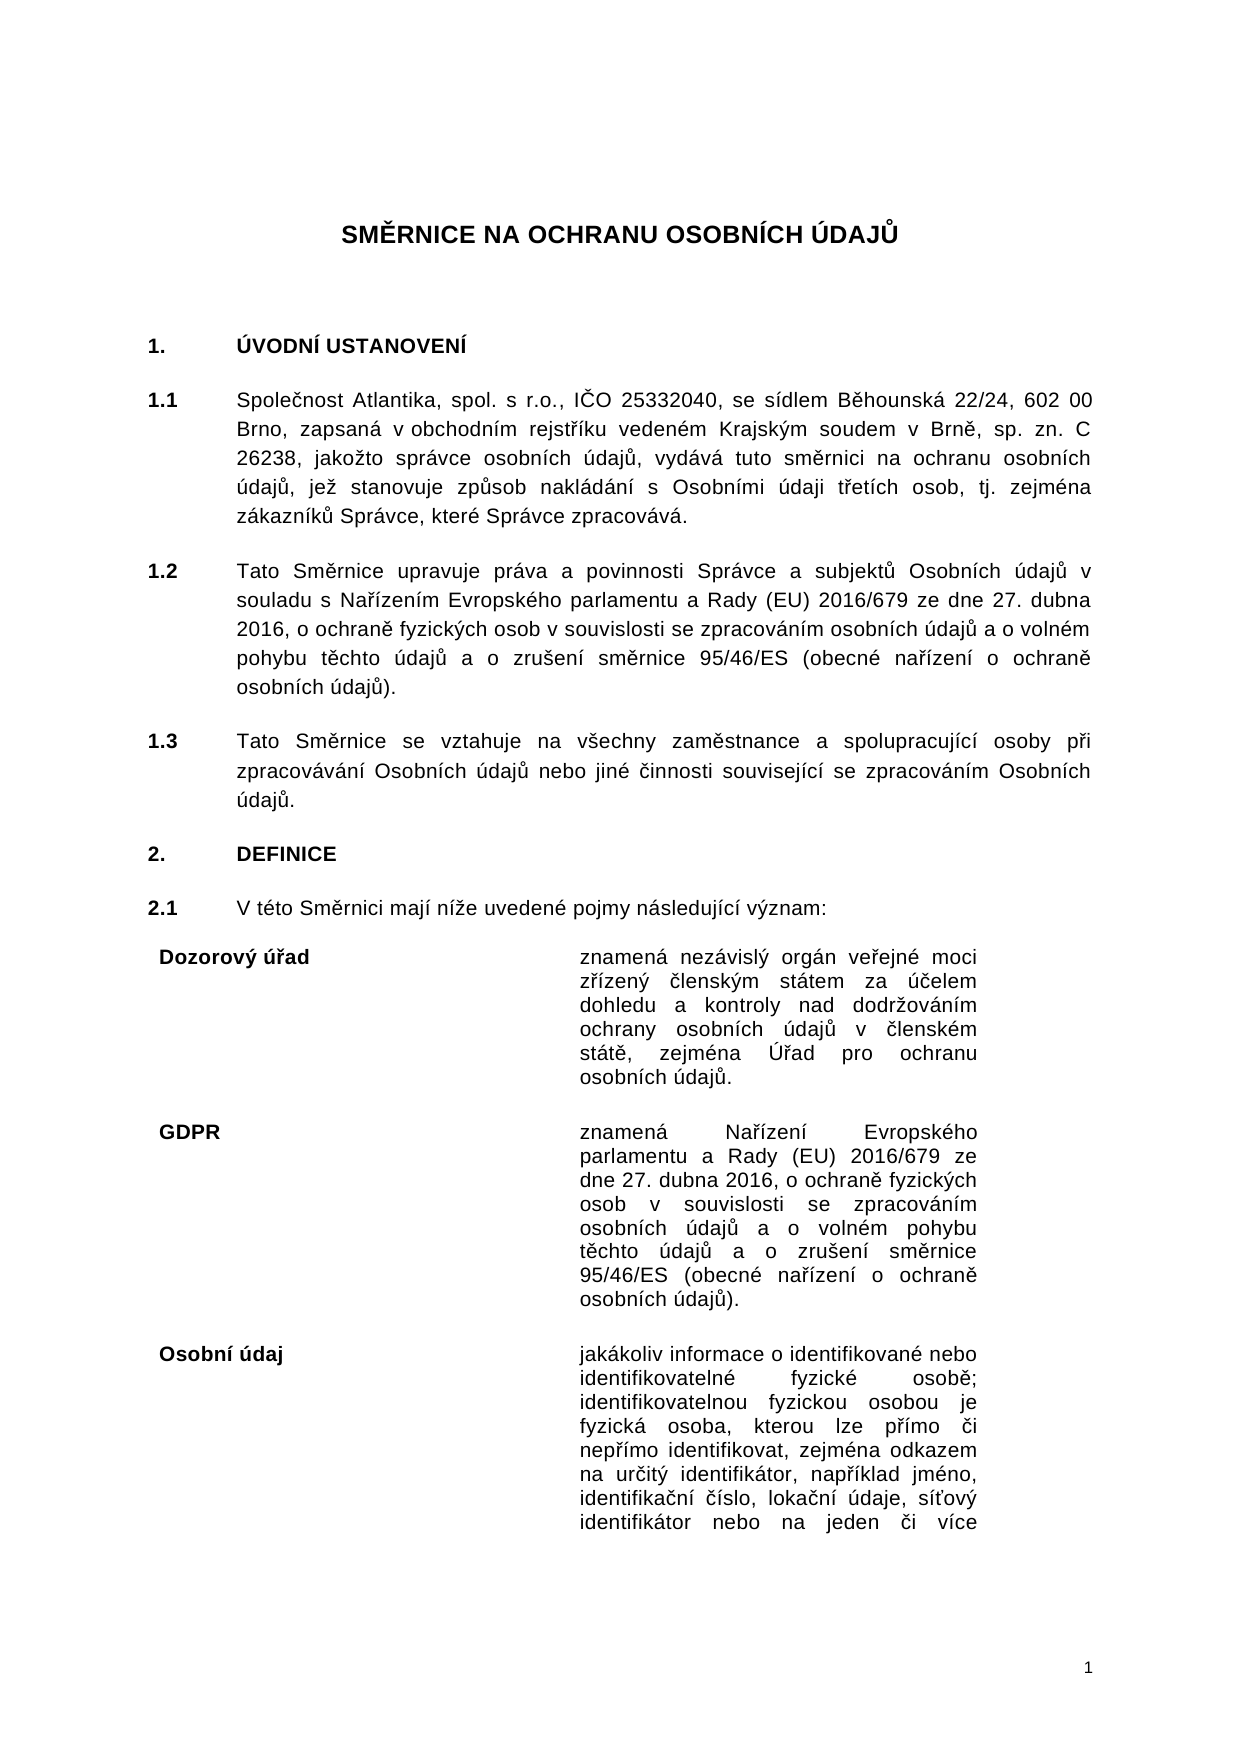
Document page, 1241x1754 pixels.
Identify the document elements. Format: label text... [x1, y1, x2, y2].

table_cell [568, 1317, 989, 1540]
subtitle Tato Směrnice upravuje práva a povinnosti Správce a subjektů Osobních údajů v souladu s Nařízením Evropského parlamentu a Rady (EU) 2016/679 ze dne 27. dubna 2016, o ochraně fyzických osob v souvislosti se zpracováním osobních údajů a o volném pohybu těchto údajů a o zrušení směrnice 95/46/ES (obecné nařízení o ochraně osobních údajů). [148, 553, 1092, 699]
table_cell znamená Nařízení Evropského parlamentu a Rady (EU) 2016/679 ze dne 27. dubna 2016, o ochraně fyzických osob v souvislosti se zpracováním osobních údajů a o volném pohybu těchto údajů a o zrušení směrnice 95/46/ES (obecné nařízení o ochraně osobních údajů). [568, 1095, 989, 1317]
subtitle Společnost Atlantika, spol. s r.o., IČO 25332040, se sídlem Běhounská 22/24, 602 00 Brno, zapsaná v obchodním rejstříku vedeném Krajským soudem v Brně, sp. zn. C 26238, jakožto správce osobních údajů, vydává tuto směrnici na ochranu osobních údajů, jež stanovuje způsob nakládání s Osobními údaji třetích osob, tj. zejména zákazníků Správce, které Správce zpracovává. [148, 382, 1092, 528]
table_cell Osobní údaj [148, 1317, 568, 1540]
table_cell GDPR [148, 1095, 568, 1317]
text Směrnice na ochranu osobních údajů [148, 220, 1092, 249]
table_header Dozorový úřad [148, 920, 568, 1094]
subtitle DEFINICE [148, 837, 1092, 866]
table_header znamená nezávislý orgán veřejné moci zřízený členským státem za účelem dohledu a kontroly nad dodržováním ochrany osobních údajů v členském státě, zejména Úřad pro ochranu osobních údajů. [568, 920, 989, 1094]
subtitle Tato Směrnice se vztahuje na všechny zaměstnance a spolupracující osoby při zpracovávání Osobních údajů nebo jiné činnosti související se zpracováním Osobních údajů. [148, 724, 1092, 812]
subtitle V této Směrnici mají níže uvedené pojmy následující význam: [148, 891, 1092, 920]
subtitle Úvodní ustanovení [148, 328, 1092, 357]
